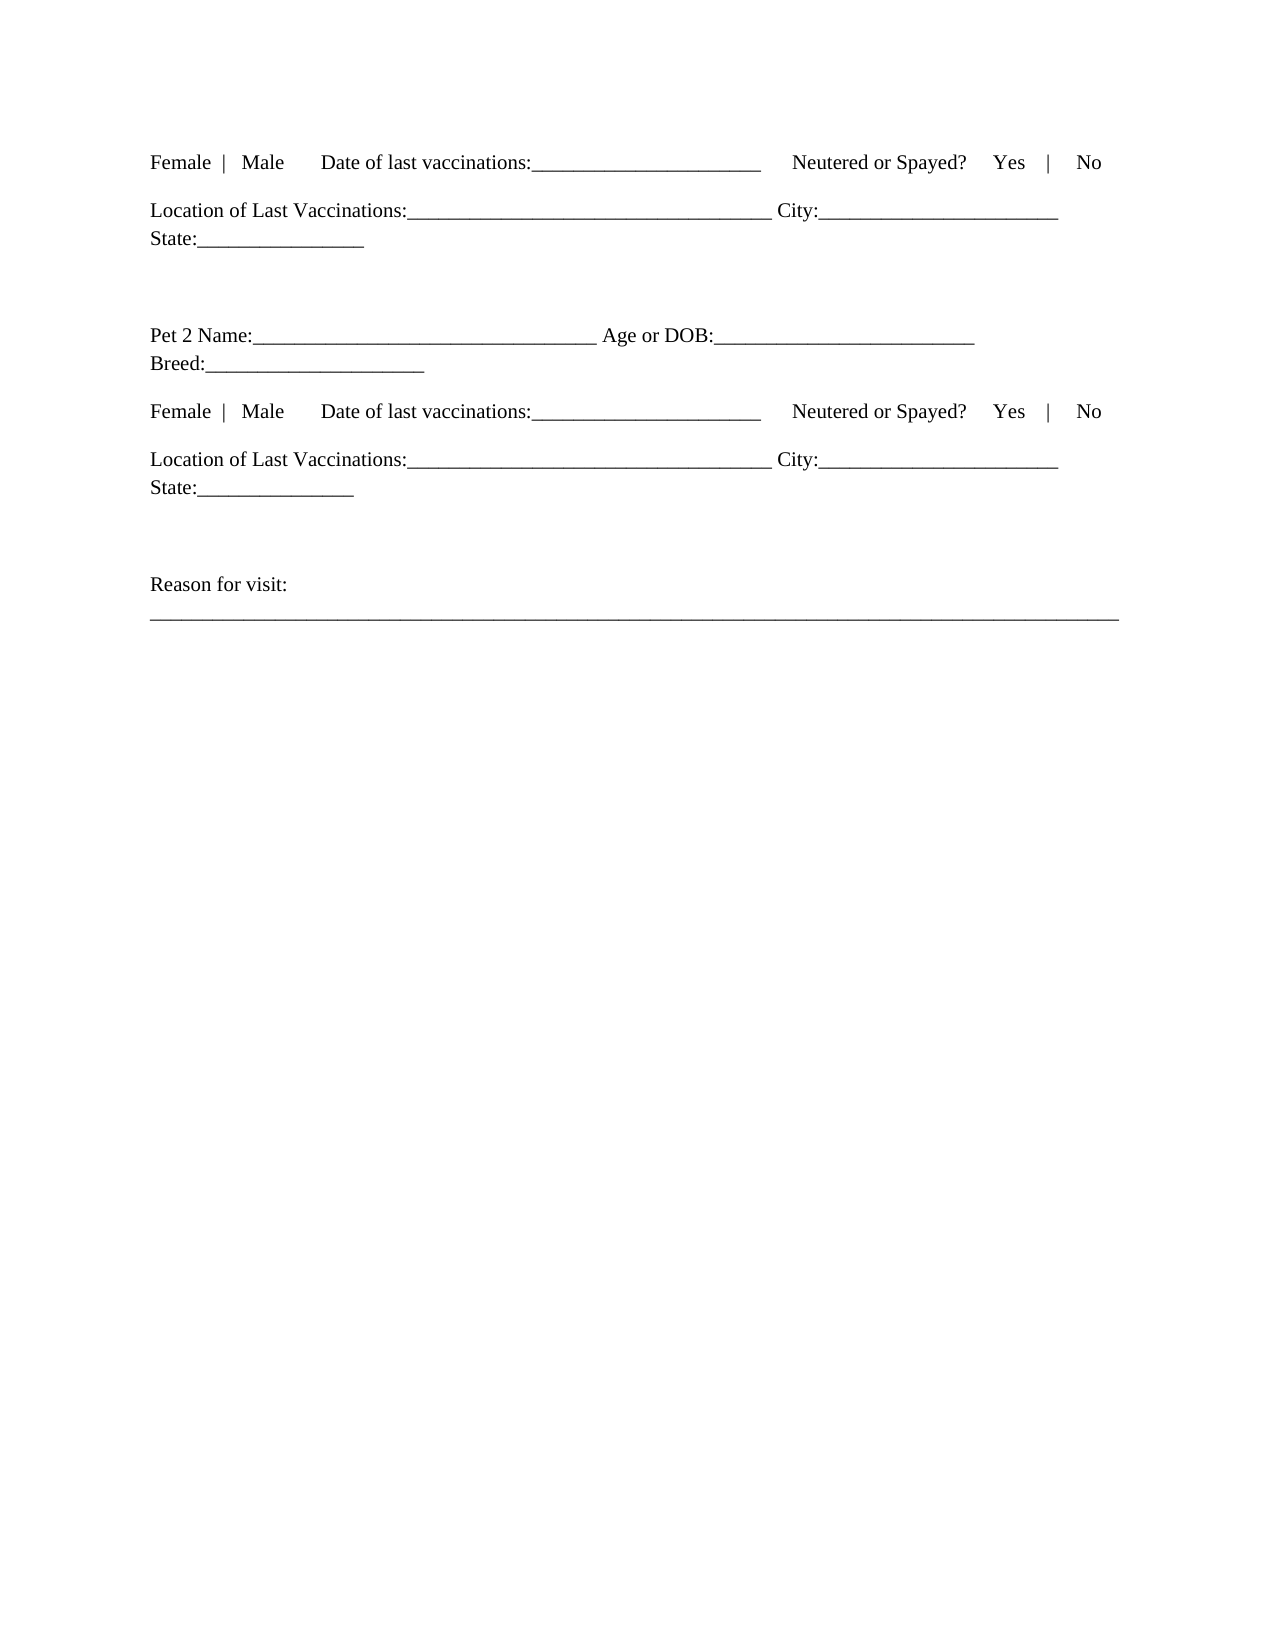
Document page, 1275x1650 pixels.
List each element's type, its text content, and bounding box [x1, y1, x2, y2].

text Location of Last Vaccinations:___________________________________ City:_______________________ State:_______________ [150, 447, 1125, 499]
text Reason for visit: _____________________________________________________________________________________________ [150, 572, 1125, 623]
text Female | Male Date of last vaccinations:______________________ Neutered or Spayed? Yes | No [150, 150, 1125, 174]
text Pet 2 Name:_________________________________ Age or DOB:_________________________ Breed:_____________________ [150, 323, 1125, 374]
text Location of Last Vaccinations:___________________________________ City:_______________________ State:________________ [150, 198, 1125, 250]
text Female | Male Date of last vaccinations:______________________ Neutered or Spayed? Yes | No [150, 399, 1125, 423]
